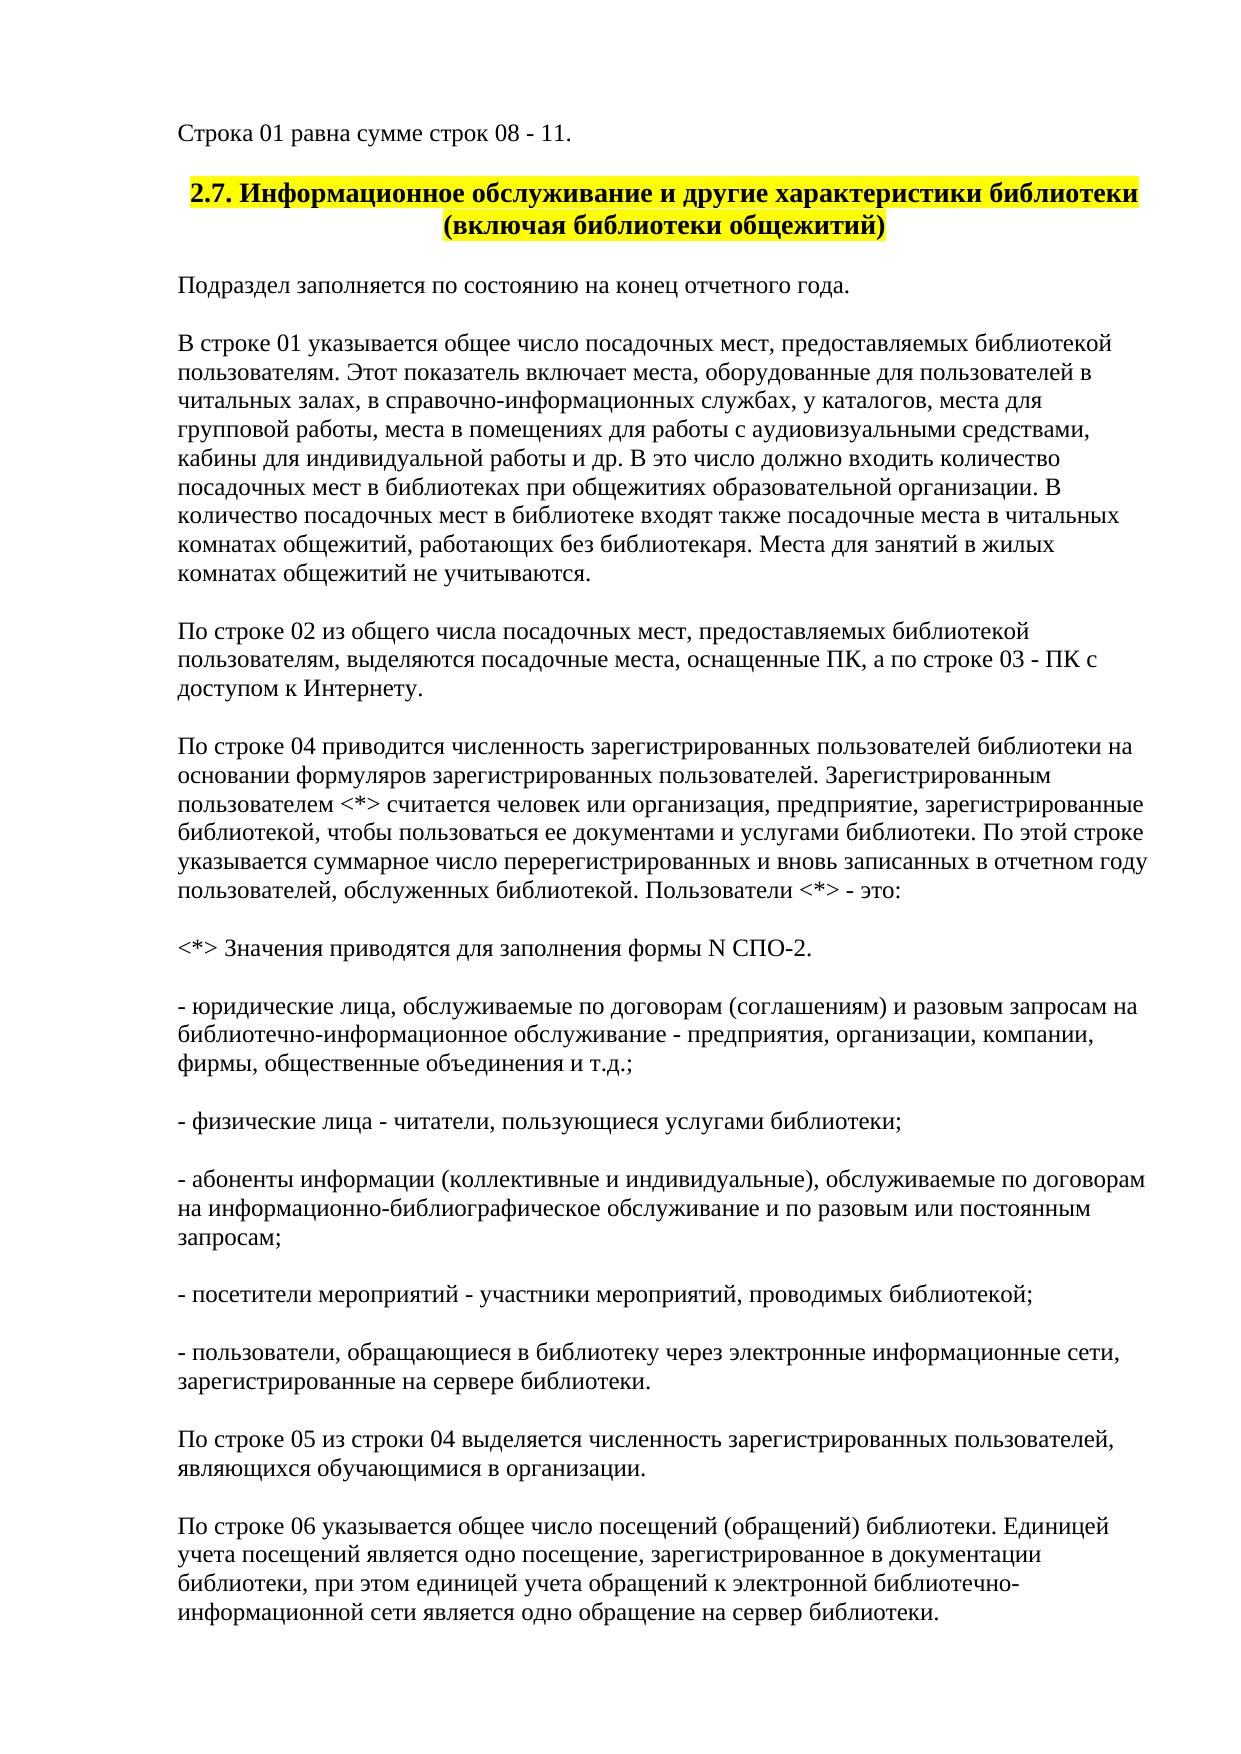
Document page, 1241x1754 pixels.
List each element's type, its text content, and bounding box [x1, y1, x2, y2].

subtitle 2.7. Информационное обслуживание и другие характеристики библиотеки (включая библиотеки общежитий) [177, 176, 1152, 241]
text По строке 02 из общего числа посадочных мест, предоставляемых библиотекой пользователям, выделяются посадочные места, оснащенные ПК, а по строке 03 - ПК с доступом к Интернету. [177, 616, 1152, 702]
text По строке 04 приводится численность зарегистрированных пользователей библиотеки на основании формуляров зарегистрированных пользователей. Зарегистрированным пользователем <*> считается человек или организация, предприятие, зарегистрированные библиотекой, чтобы пользоваться ее документами и услугами библиотеки. По этой строке указывается суммарное число перерегистрированных и вновь записанных в отчетном году пользователей, обслуженных библиотекой. Пользователи <*> - это: [177, 731, 1152, 904]
text - абоненты информации (коллективные и индивидуальные), обслуживаемые по договорам на информационно-библиографическое обслуживание и по разовым или постоянным запросам; [177, 1164, 1152, 1250]
text <*> Значения приводятся для заполнения формы N СПО-2. [177, 933, 1152, 962]
text - посетители мероприятий - участники мероприятий, проводимых библиотекой; [177, 1279, 1152, 1308]
text Строка 01 равна сумме строк 08 - 11. [177, 118, 1152, 147]
text В строке 01 указывается общее число посадочных мест, предоставляемых библиотекой пользователям. Этот показатель включает места, оборудованные для пользователей в читальных залах, в справочно-информационных службах, у каталогов, места для групповой работы, места в помещениях для работы с аудиовизуальными средствами, кабины для индивидуальной работы и др. В это число должно входить количество посадочных мест в библиотеках при общежитиях образовательной организации. В количество посадочных мест в библиотеке входят также посадочные места в читальных комнатах общежитий, работающих без библиотекаря. Места для занятий в жилых комнатах общежитий не учитываются. [177, 328, 1152, 587]
text - физические лица - читатели, пользующиеся услугами библиотеки; [177, 1106, 1152, 1135]
text По строке 05 из строки 04 выделяется численность зарегистрированных пользователей, являющихся обучающимися в организации. [177, 1424, 1152, 1482]
text По строке 06 указывается общее число посещений (обращений) библиотеки. Единицей учета посещений является одно посещение, зарегистрированное в документации библиотеки, при этом единицей учета обращений к электронной библиотечно-информационной сети является одно обращение на сервер библиотеки. [177, 1511, 1152, 1626]
text - юридические лица, обслуживаемые по договорам (соглашениям) и разовым запросам на библиотечно-информационное обслуживание - предприятия, организации, компании, фирмы, общественные объединения и т.д.; [177, 991, 1152, 1077]
text - пользователи, обращающиеся в библиотеку через электронные информационные сети, зарегистрированные на сервере библиотеки. [177, 1337, 1152, 1395]
text Подраздел заполняется по состоянию на конец отчетного года. [177, 270, 1152, 299]
